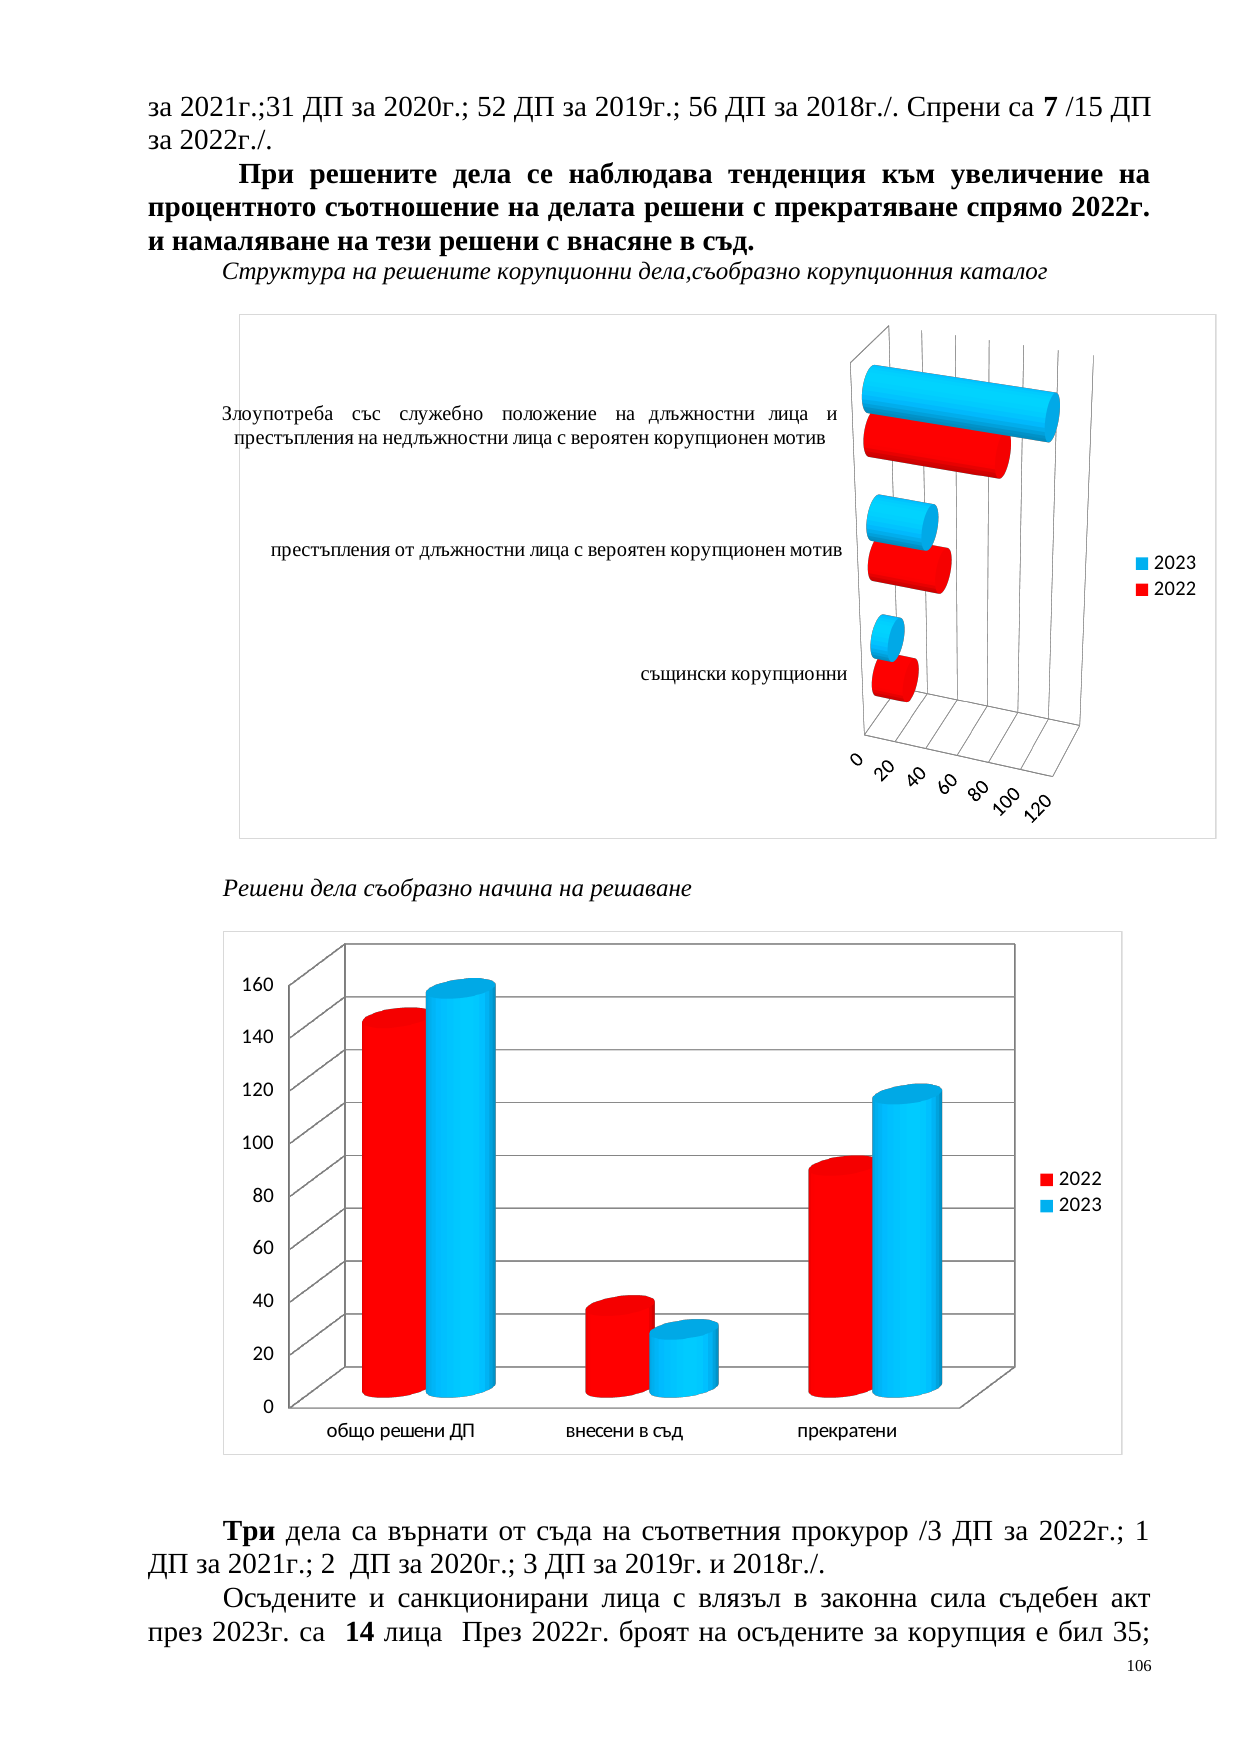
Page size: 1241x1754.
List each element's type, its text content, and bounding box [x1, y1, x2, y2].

text Решени дела съобразно начина на решаване [148, 873, 1152, 902]
text Структура на решените корупционни дела,съобразно корупционния каталог [148, 256, 1152, 285]
text При решените дела се наблюдава тенденция към увеличение на процентното съотношение на делата решени с прекратяване спрямо 2022г. и намаляване на тези решени с внасяне в съд. [148, 156, 1152, 256]
text Три дела са върнати от съда на съответния прокурор /3 ДП за 2022г.; 1 ДП за 2021г.; 2 ДП за 2020г.; 3 ДП за 2019г. и 2018г./. [148, 1513, 1152, 1580]
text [148, 89, 1152, 156]
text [148, 1580, 1152, 1647]
